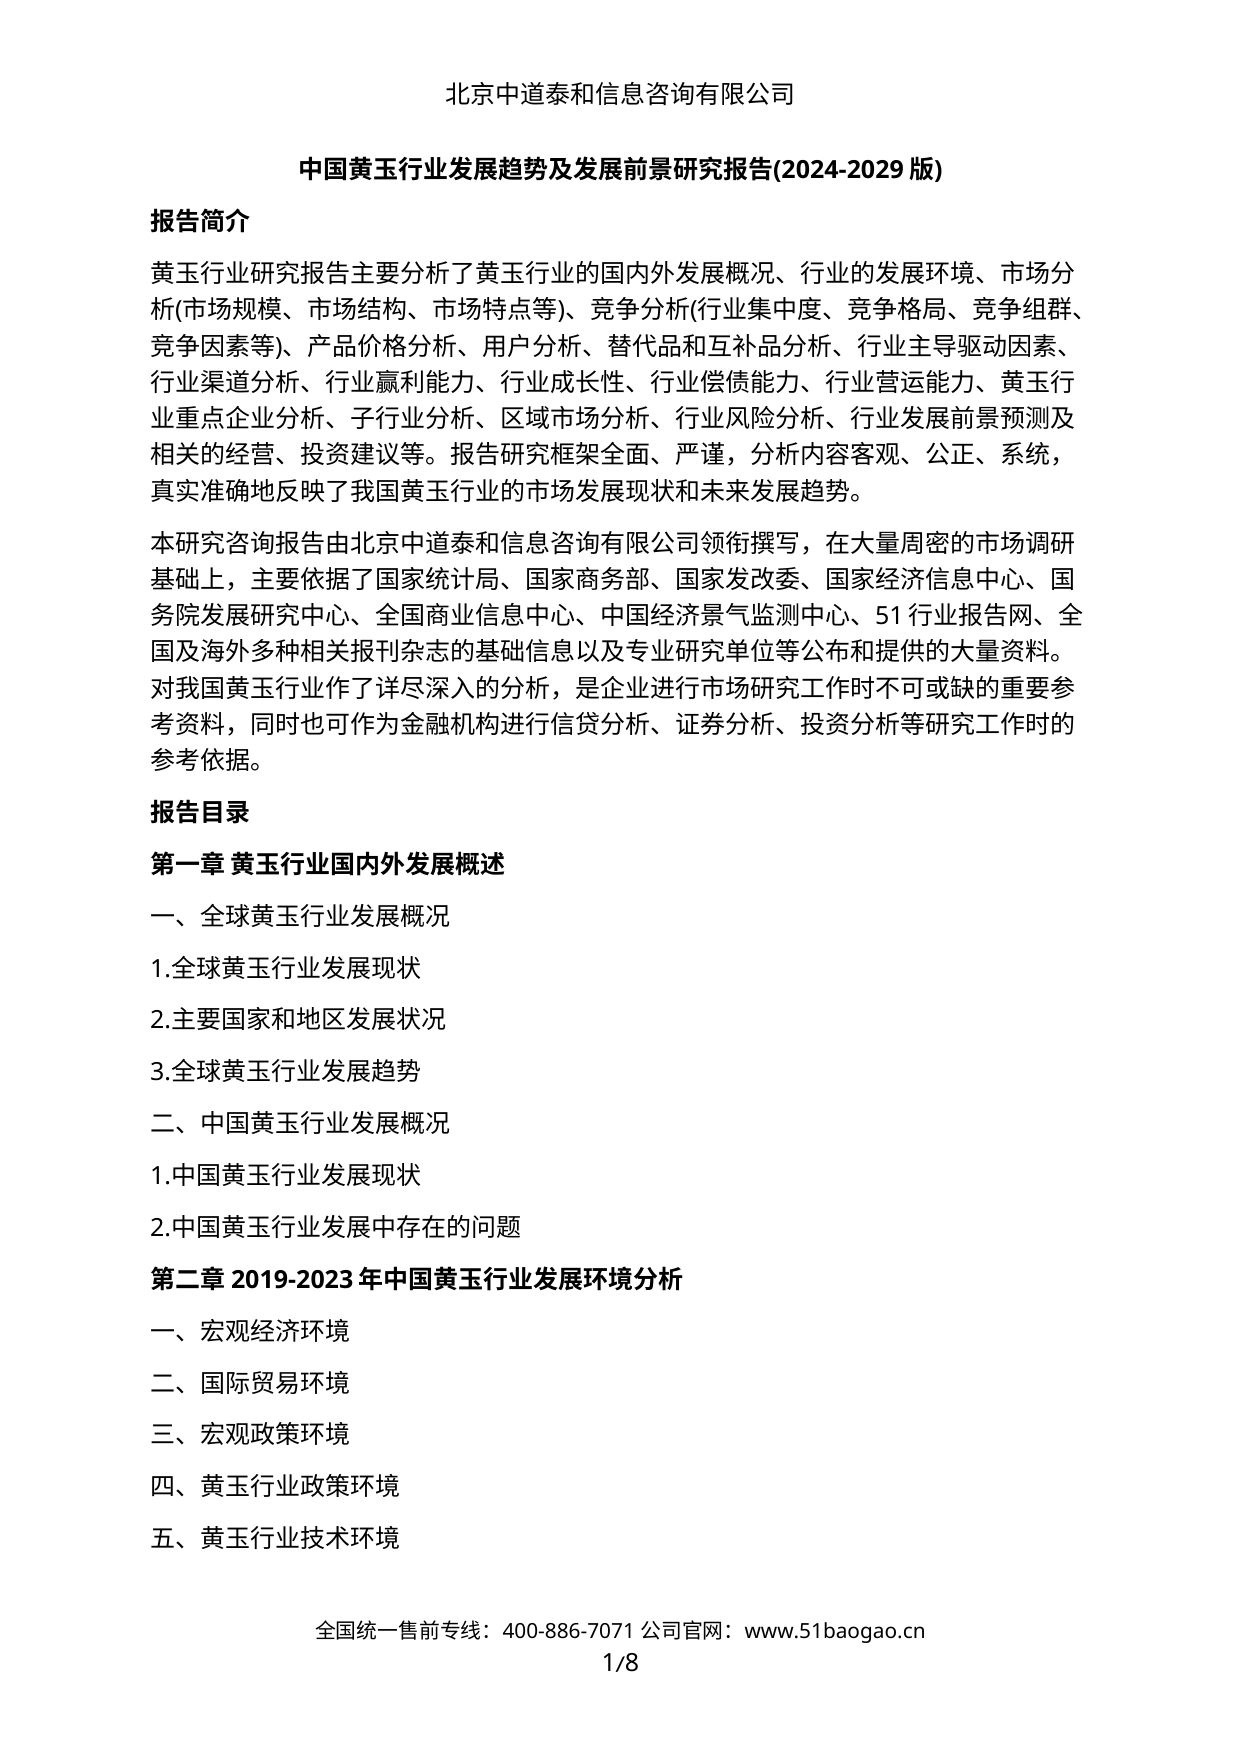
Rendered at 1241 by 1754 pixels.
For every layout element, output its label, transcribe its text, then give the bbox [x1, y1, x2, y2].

text 2.中国黄玉行业发展中存在的问题 [150, 1207, 1090, 1244]
text 二、中国黄玉行业发展概况 [150, 1104, 1090, 1140]
text 2.主要国家和地区发展状况 [150, 1000, 1090, 1036]
text 中国黄玉行业发展趋势及发展前景研究报告(2024-2029版) [150, 150, 1090, 186]
text 报告目录 [150, 792, 1090, 829]
text 第一章 黄玉行业国内外发展概述 [150, 844, 1090, 881]
text 一、全球黄玉行业发展概况 [150, 896, 1090, 932]
text 一、宏观经济环境 [150, 1311, 1090, 1347]
text 黄玉行业研究报告主要分析了黄玉行业的国内外发展概况、行业的发展环境、市场分析(市场规模、市场结构、市场特点等)、竞争分析(行业集中度、竞争格局、竞争组群、竞争因素等)、产品价格分析、用户分析、替代品和互补品分析、行业主导驱动因素、行业渠道分析、行业赢利能力、行业成长性、行业偿债能力、行业营运能力、黄玉行业重点企业分析、子行业分析、区域市场分析、行业风险分析、行业发展前景预测及相关的经营、投资建议等。报告研究框架全面、严谨，分析内容客观、公正、系统，真实准确地反映了我国黄玉行业的市场发展现状和未来发展趋势。 [150, 254, 1090, 507]
text 第二章 2019-2023年中国黄玉行业发展环境分析 [150, 1259, 1090, 1296]
text 3.全球黄玉行业发展趋势 [150, 1052, 1090, 1088]
text 五、黄玉行业技术环境 [150, 1519, 1090, 1555]
text 1.全球黄玉行业发展现状 [150, 948, 1090, 984]
text 三、宏观政策环境 [150, 1415, 1090, 1451]
text 报告简介 [150, 202, 1090, 238]
text 二、国际贸易环境 [150, 1363, 1090, 1399]
text 1.中国黄玉行业发展现状 [150, 1156, 1090, 1192]
text 四、黄玉行业政策环境 [150, 1467, 1090, 1503]
text 本研究咨询报告由北京中道泰和信息咨询有限公司领衔撰写，在大量周密的市场调研基础上，主要依据了国家统计局、国家商务部、国家发改委、国家经济信息中心、国务院发展研究中心、全国商业信息中心、中国经济景气监测中心、51行业报告网、全国及海外多种相关报刊杂志的基础信息以及专业研究单位等公布和提供的大量资料。对我国黄玉行业作了详尽深入的分析，是企业进行市场研究工作时不可或缺的重要参考资料，同时也可作为金融机构进行信贷分析、证券分析、投资分析等研究工作时的参考依据。 [150, 523, 1090, 777]
